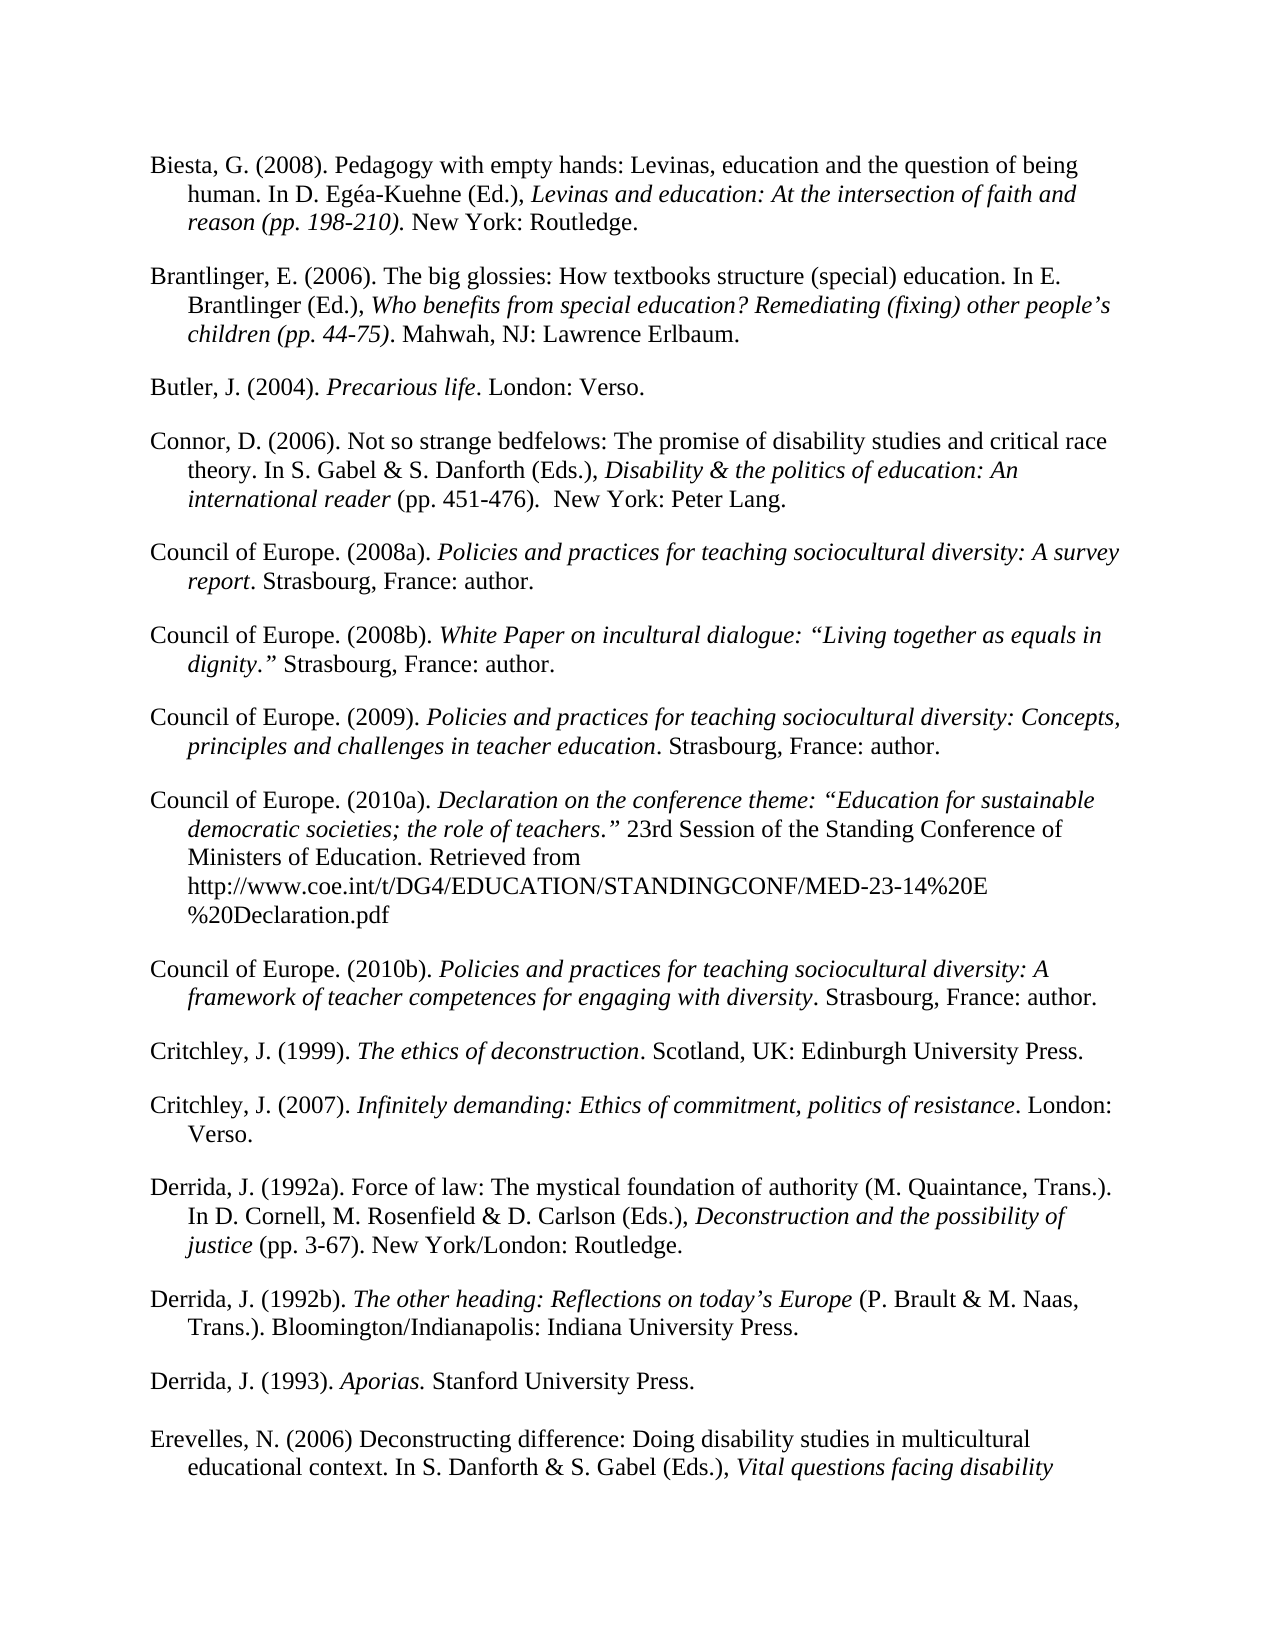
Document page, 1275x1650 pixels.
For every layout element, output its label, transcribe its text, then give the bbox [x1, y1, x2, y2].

text Derrida, J. (1992b). The other heading: Reflections on today’s Europe (P. Brault & M. Naas, Trans.). Bloomington/Indianapolis: Indiana University Press. [150, 1284, 1125, 1341]
text Council of Europe. (2009). Policies and practices for teaching sociocultural diversity: Concepts, principles and challenges in teacher education. Strasbourg, France: author. [150, 702, 1125, 760]
text Derrida, J. (1993). Aporias. Stanford University Press. [150, 1366, 1125, 1395]
text Council of Europe. (2008b). White Paper on incultural dialogue: “Living together as equals in dignity.” Strasbourg, France: author. [150, 620, 1125, 677]
text Biesta, G. (2008). Pedagogy with empty hands: Levinas, education and the question of being human. In D. Egéa-Kuehne (Ed.), Levinas and education: At the intersection of faith and reason (pp. 198-210). New York: Routledge. [150, 150, 1125, 236]
text Council of Europe. (2010a). Declaration on the conference theme: “Education for sustainable democratic societies; the role of teachers.” 23rd Session of the Standing Conference of Ministers of Education. Retrieved from http://www.coe.int/t/DG4/EDUCATION/STANDINGCONF/MED-23-14%20E%20Declaration.pdf [150, 785, 1125, 929]
text Brantlinger, E. (2006). The big glossies: How textbooks structure (special) education. In E. Brantlinger (Ed.), Who benefits from special education? Remediating (fixing) other people’s children (pp. 44-75). Mahwah, NJ: Lawrence Erlbaum. [150, 261, 1125, 347]
text Critchley, J. (1999). The ethics of deconstruction. Scotland, UK: Edinburgh University Press. [150, 1036, 1125, 1065]
text Council of Europe. (2010b). Policies and practices for teaching sociocultural diversity: A framework of teacher competences for engaging with diversity. Strasbourg, France: author. [150, 954, 1125, 1011]
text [150, 1424, 1125, 1481]
text Connor, D. (2006). Not so strange bedfelows: The promise of disability studies and critical race theory. In S. Gabel & S. Danforth (Eds.), Disability & the politics of education: An international reader (pp. 451-476). New York: Peter Lang. [150, 426, 1125, 512]
text Derrida, J. (1992a). Force of law: The mystical foundation of authority (M. Quaintance, Trans.). In D. Cornell, M. Rosenfield & D. Carlson (Eds.), Deconstruction and the possibility of justice (pp. 3-67). New York/London: Routledge. [150, 1172, 1125, 1259]
text Council of Europe. (2008a). Policies and practices for teaching sociocultural diversity: A survey report. Strasbourg, France: author. [150, 537, 1125, 595]
text Butler, J. (2004). Precarious life. London: Verso. [150, 372, 1125, 401]
text Critchley, J. (2007). Infinitely demanding: Ethics of commitment, politics of resistance. London: Verso. [150, 1090, 1125, 1147]
